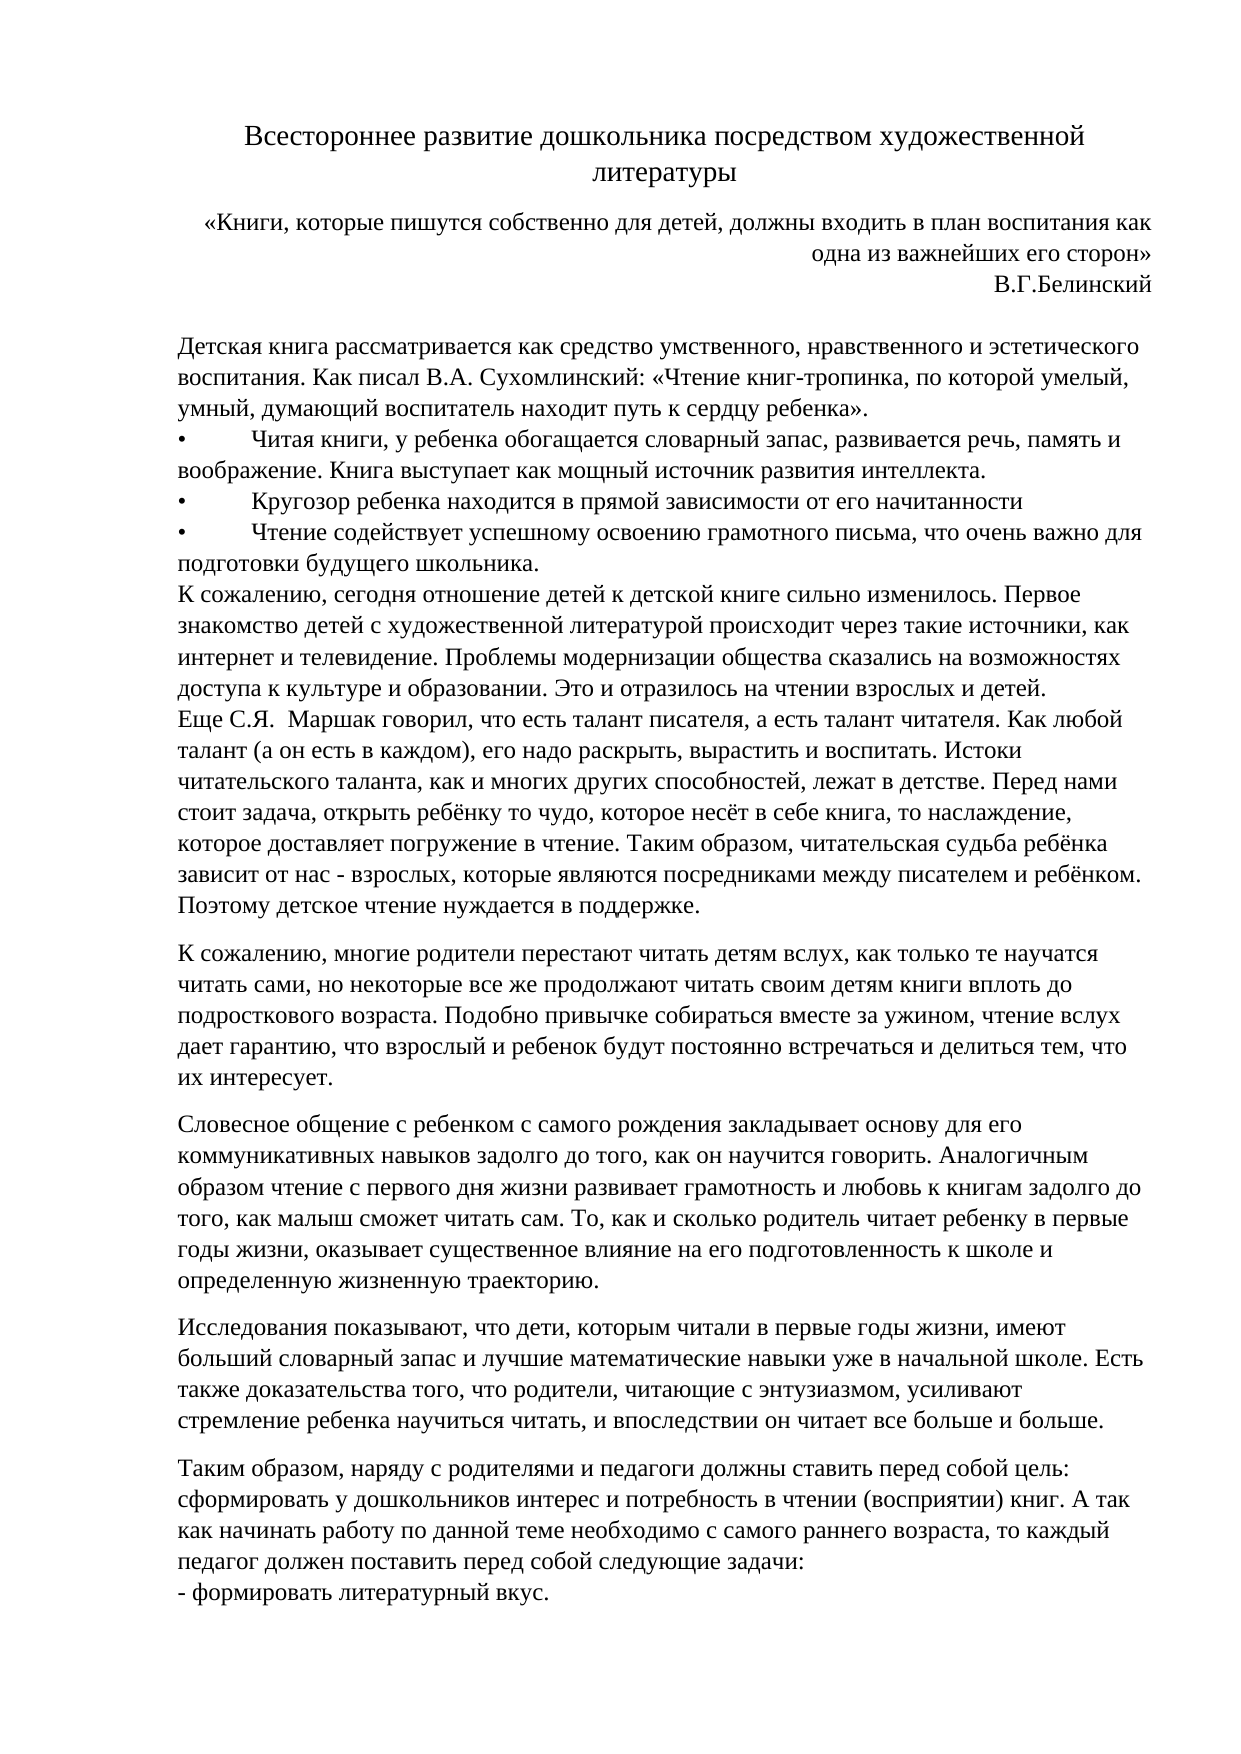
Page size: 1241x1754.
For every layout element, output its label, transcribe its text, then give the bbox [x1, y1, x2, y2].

text В.Г.Белинский [177, 269, 1152, 298]
text Детская книга рассматривается как средство умственного, нравственного и эстетического воспитания. Как писал В.А. Сухомлинский: «Чтение книг-тропинка, по которой умелый, умный, думающий воспитатель находит путь к сердцу ребенка». [177, 331, 1152, 422]
text К сожалению, сегодня отношение детей к детской книге сильно изменилось. Первое знакомство детей с художественной литературой происходит через такие источники, как интернет и телевидение. Проблемы модернизации общества сказались на возможностях доступа к культуре и образовании. Это и отразилось на чтении взрослых и детей. [177, 579, 1152, 701]
text • Кругозор ребенка находится в прямой зависимости от его начитанности [177, 486, 1152, 515]
text Исследования показывают, что дети, которым читали в первые годы жизни, имеют больший словарный запас и лучшие математические навыки уже в начальной школе. Есть также доказательства того, что родители, читающие с энтузиазмом, усиливают стремление ребенка научиться читать, и впоследствии он читает все больше и больше. [177, 1312, 1152, 1434]
text • Чтение содействует успешному освоению грамотного письма, что очень важно для подготовки будущего школьника. [177, 517, 1152, 577]
text Всестороннее развитие дошкольника посредством художественной литературы [177, 118, 1152, 188]
text - формировать литературный вкус. [177, 1577, 1152, 1606]
text Таким образом, наряду с родителями и педагоги должны ставить перед собой цель: сформировать у дошкольников интерес и потребность в чтении (восприятии) книг. А так как начинать работу по данной теме необходимо с самого раннего возраста, то каждый педагог должен поставить перед собой следующие задачи: [177, 1453, 1152, 1575]
text Еще С.Я. Маршак говорил, что есть талант писателя, а есть талант читателя. Как любой талант (а он есть в каждом), его надо раскрыть, вырастить и воспитать. Истоки читательского таланта, как и многих других способностей, лежат в детстве. Перед нами стоит задача, открыть ребёнку то чудо, которое несёт в себе книга, то наслаждение, которое доставляет погружение в чтение. Таким образом, читательская судьба ребёнка зависит от нас - взрослых, которые являются посредниками между писателем и ребёнком. Поэтому детское чтение нуждается в поддержке. [177, 704, 1152, 919]
text «Книги, которые пишутся собственно для детей, должны входить в план воспитания как одна из важнейших его сторон» [177, 207, 1152, 267]
text К сожалению, многие родители перестают читать детям вслух, как только те научатся читать сами, но некоторые все же продолжают читать своим детям книги вплоть до подросткового возраста. Подобно привычке собираться вместе за ужином, чтение вслух дает гарантию, что взрослый и ребенок будут постоянно встречаться и делиться тем, что их интересует. [177, 938, 1152, 1091]
text Словесное общение с ребенком с самого рождения закладывает основу для его коммуникативных навыков задолго до того, как он научится говорить. Аналогичным образом чтение с первого дня жизни развивает грамотность и любовь к книгам задолго до того, как малыш сможет читать сам. То, как и сколько родитель читает ребенку в первые годы жизни, оказывает существенное влияние на его подготовленность к школе и определенную жизненную траекторию. [177, 1109, 1152, 1293]
text • Читая книги, у ребенка обогащается словарный запас, развивается речь, память и воображение. Книга выступает как мощный источник развития интеллекта. [177, 424, 1152, 484]
